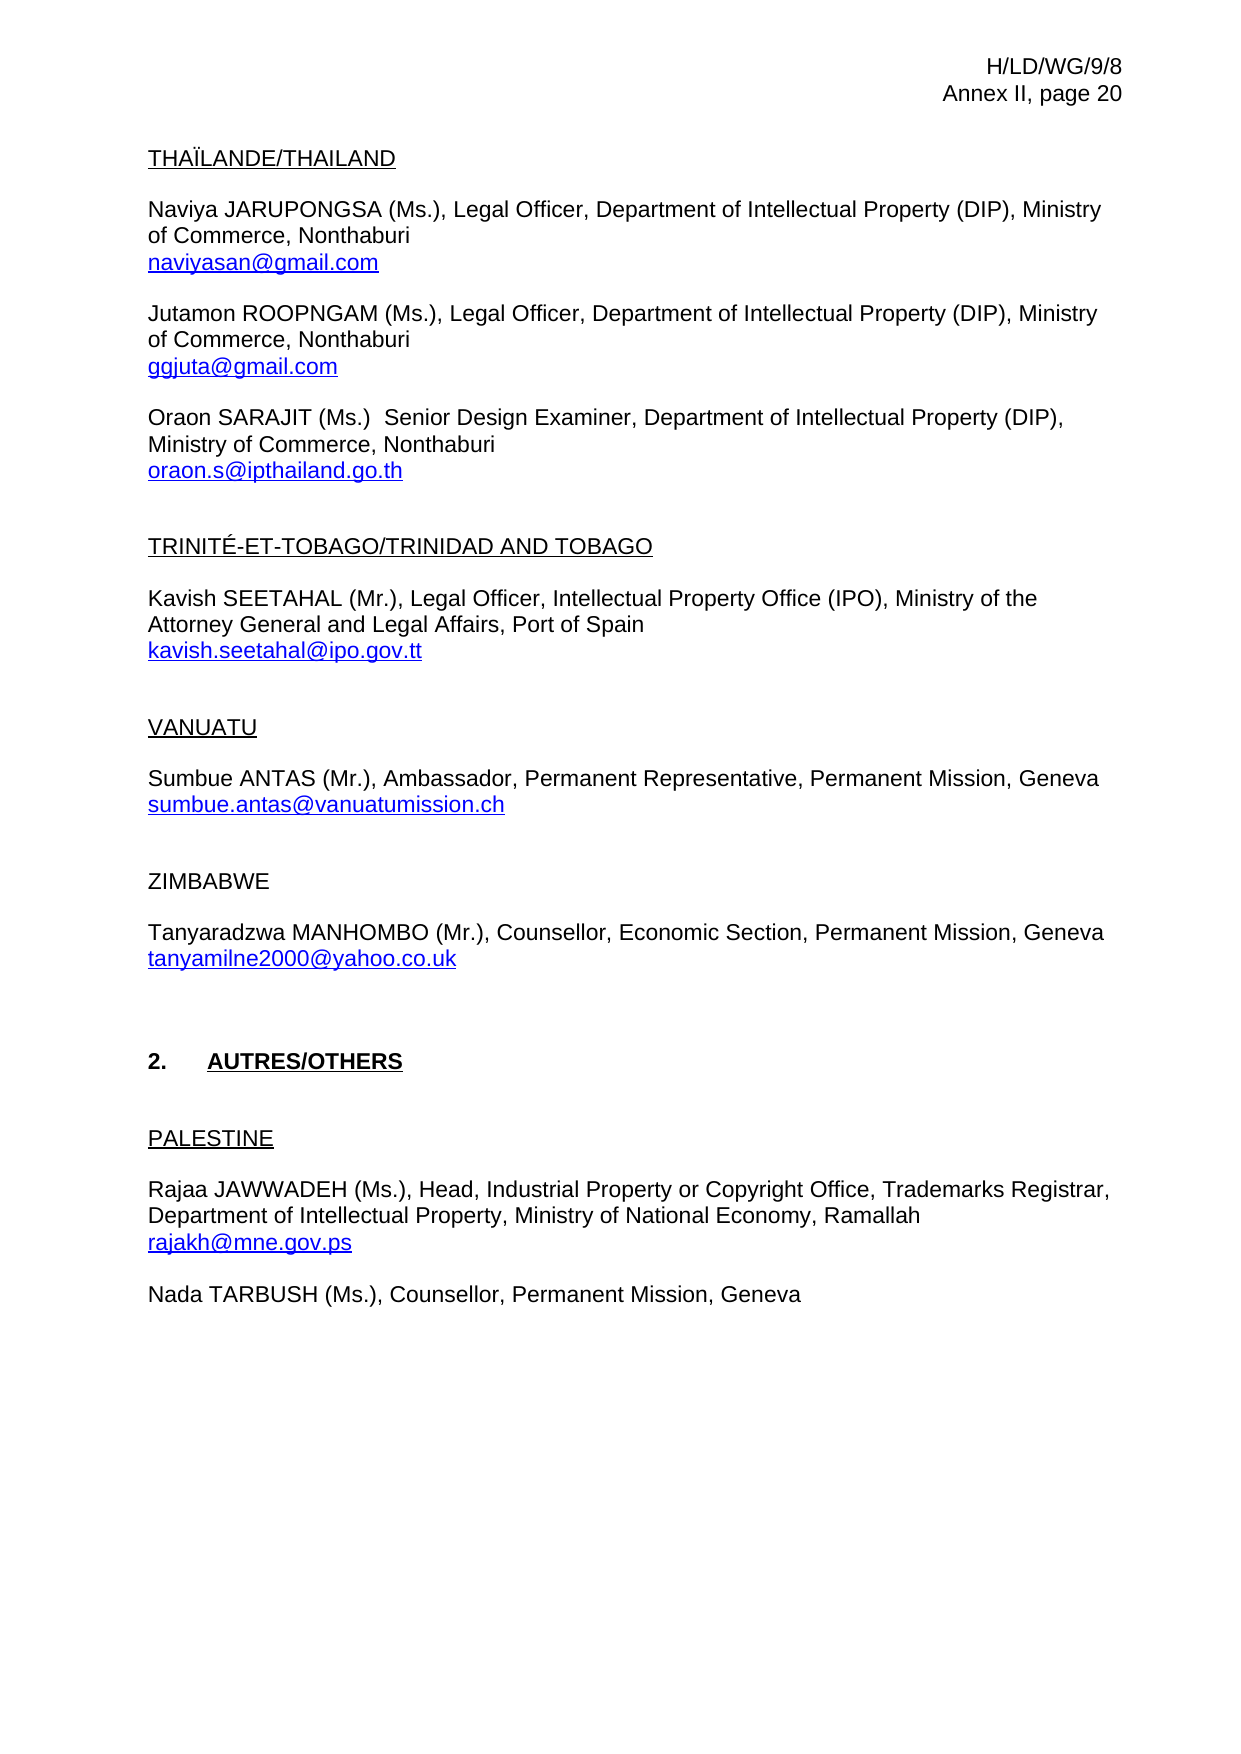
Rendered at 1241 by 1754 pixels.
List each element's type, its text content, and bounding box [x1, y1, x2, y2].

text Kavish SEETAHAL (Mr.), Legal Officer, Intellectual Property Office (IPO), Ministry of the Attorney General and Legal Affairs, Port of Spain kavish.seetahal@ipo.gov.tt [148, 584, 1122, 664]
text Naviya JARUPONGSA (Ms.), Legal Officer, Department of Intellectual Property (DIP), Ministry of Commerce, Nonthaburi naviyasan@gmail.com [148, 196, 1122, 275]
text ZIMBABWE [148, 868, 1122, 894]
text Oraon SARAJIT (Ms.) Senior Design Examiner, Department of Intellectual Property (DIP), Ministry of Commerce, Nonthaburi oraon.s@ipthailand.go.th [148, 404, 1122, 483]
subtitle PALESTINE [148, 1124, 1122, 1151]
text Sumbue ANTAS (Mr.), Ambassador, Permanent Representative, Permanent Mission, Geneva sumbue.antas@vanuatumission.ch [148, 765, 1122, 818]
text Nada TARBUSH (Ms.), Counsellor, Permanent Mission, Geneva [148, 1281, 1122, 1308]
subtitle TRINITÉ-ET-TOBAGO/TRINIDAD AND TOBAGO [148, 533, 1122, 559]
text Tanyaradzwa MANHOMBO (Mr.), Counsellor, Economic Section, Permanent Mission, Geneva tanyamilne2000@yahoo.co.uk [148, 919, 1122, 972]
text VANUATU [148, 714, 1122, 740]
subtitle 2. AUTRES/OTHERS [148, 1048, 1122, 1074]
text Rajaa JAWWADEH (Ms.), Head, Industrial Property or Copyright Office, Trademarks Registrar, Department of Intellectual Property, Ministry of National Economy, Ramallah rajakh@mne.gov.ps [148, 1176, 1122, 1255]
subtitle THAÏLANDE/THAILAND [148, 145, 1122, 171]
text Jutamon ROOPNGAM (Ms.), Legal Officer, Department of Intellectual Property (DIP), Ministry of Commerce, Nonthaburi ggjuta@gmail.com [148, 300, 1122, 379]
